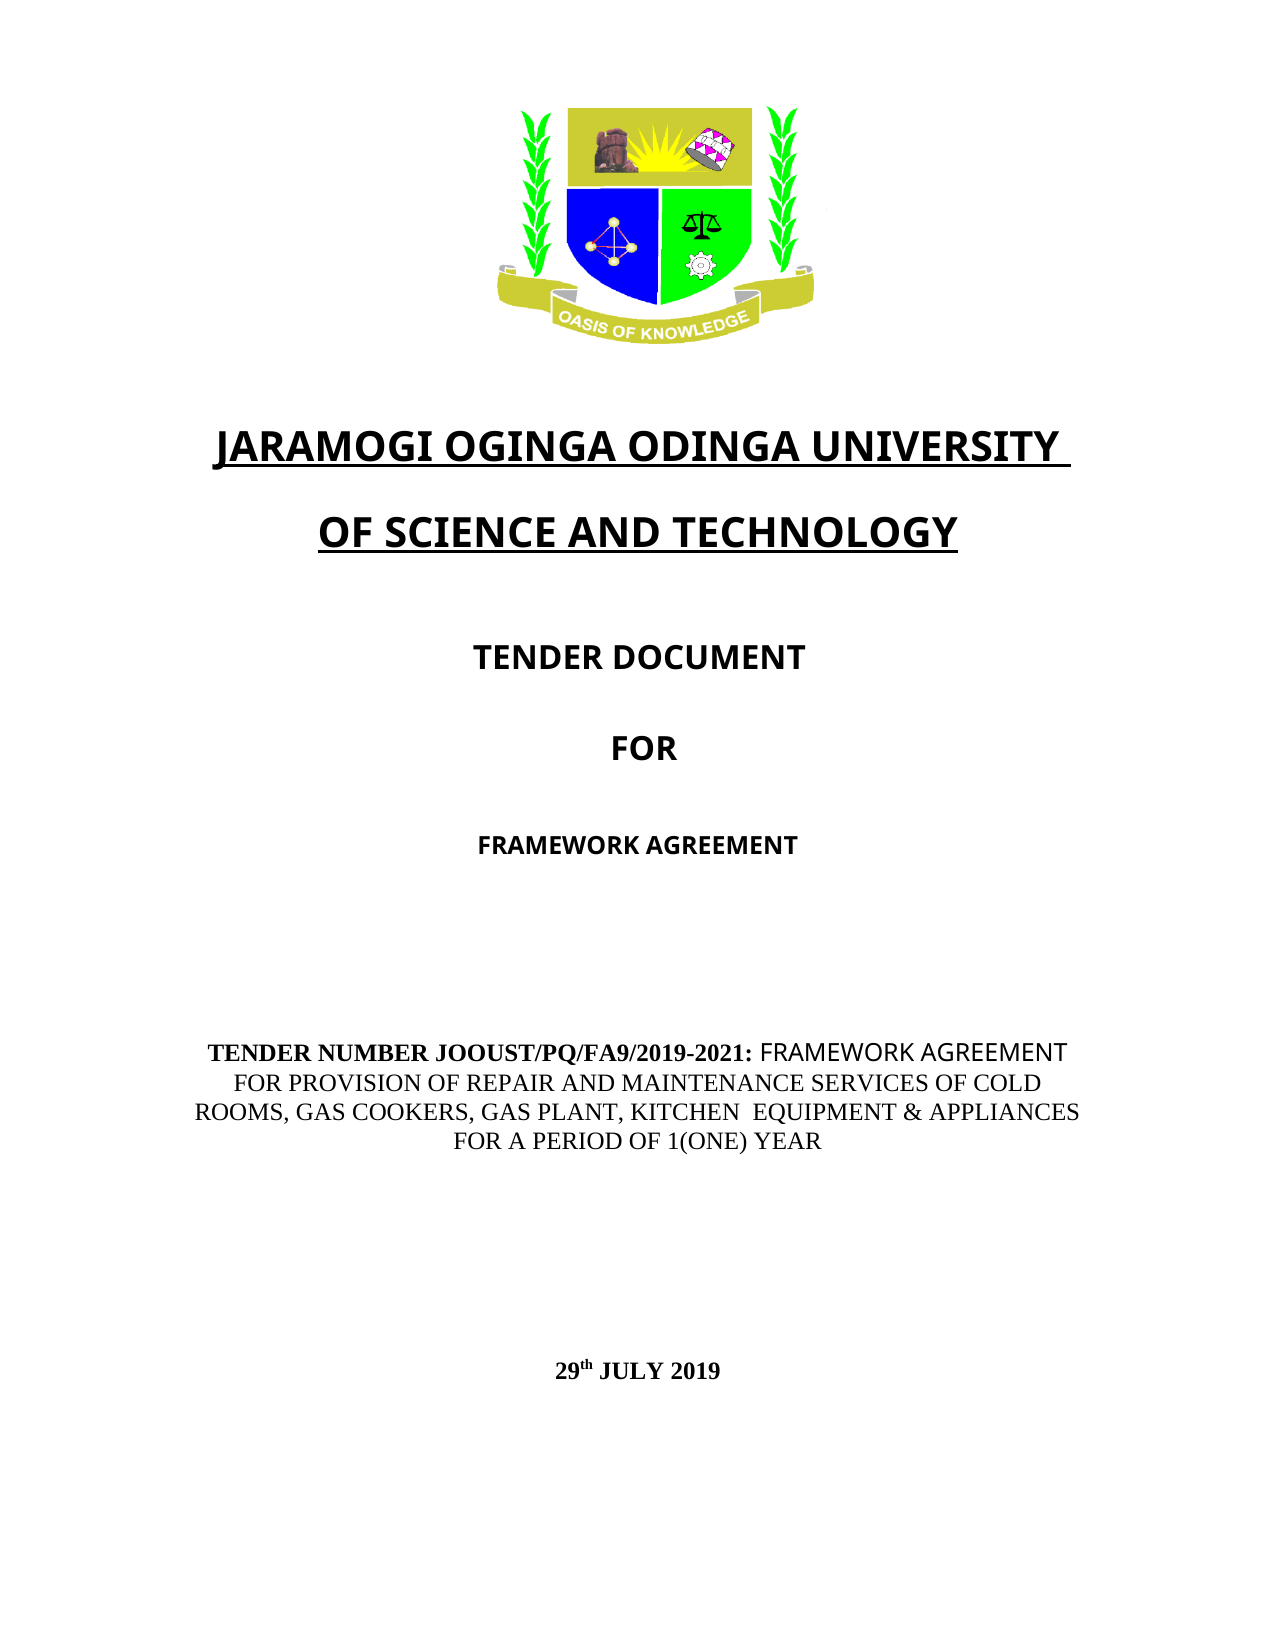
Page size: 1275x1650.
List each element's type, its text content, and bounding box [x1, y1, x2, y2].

text TENDER NUMBER JOOUST/PQ/FA9/2019-2021: FRAMEWORK AGREEMENT [187, 1034, 1087, 1068]
text 29th JULY 2019 [187, 1356, 1087, 1385]
text FOR [198, 725, 1081, 770]
text FRAMEWORK AGREEMENT [187, 828, 1087, 862]
text JARAMOGI OGINGA ODINGA UNIVERSITY [187, 416, 1087, 473]
text OF SCIENCE AND TECHNOLOGY [187, 502, 1087, 559]
text TENDER DOCUMENT [198, 634, 1081, 679]
text FOR PROVISION OF REPAIR AND MAINTENANCE SERVICES OF COLD ROOMS, GAS COOKERS, GAS PLANT, KITCHEN EQUIPMENT & APPLIANCES FOR A PERIOD OF 1(ONE) YEAR [187, 1068, 1087, 1155]
picture [484, 88, 829, 359]
